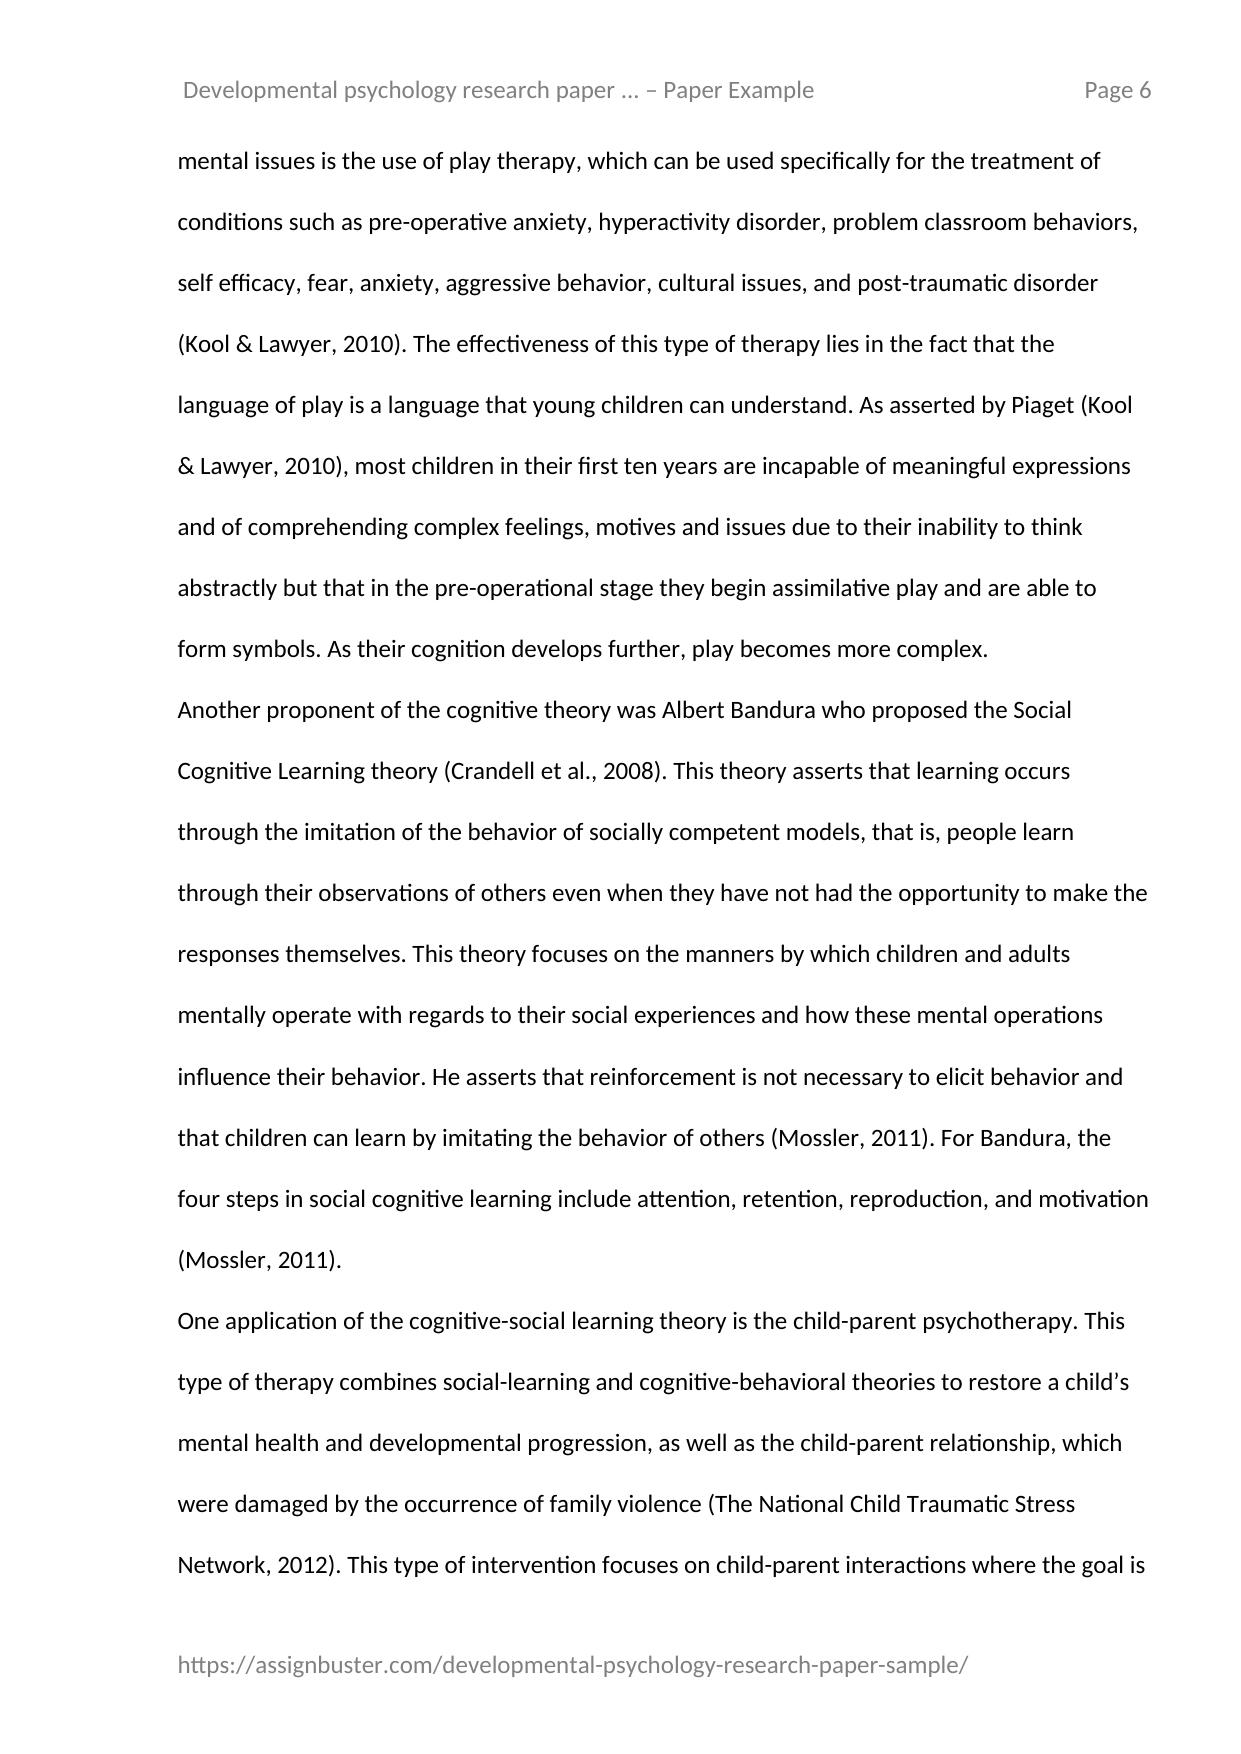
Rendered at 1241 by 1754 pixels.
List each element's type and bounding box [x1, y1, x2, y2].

text [177, 145, 1152, 1579]
